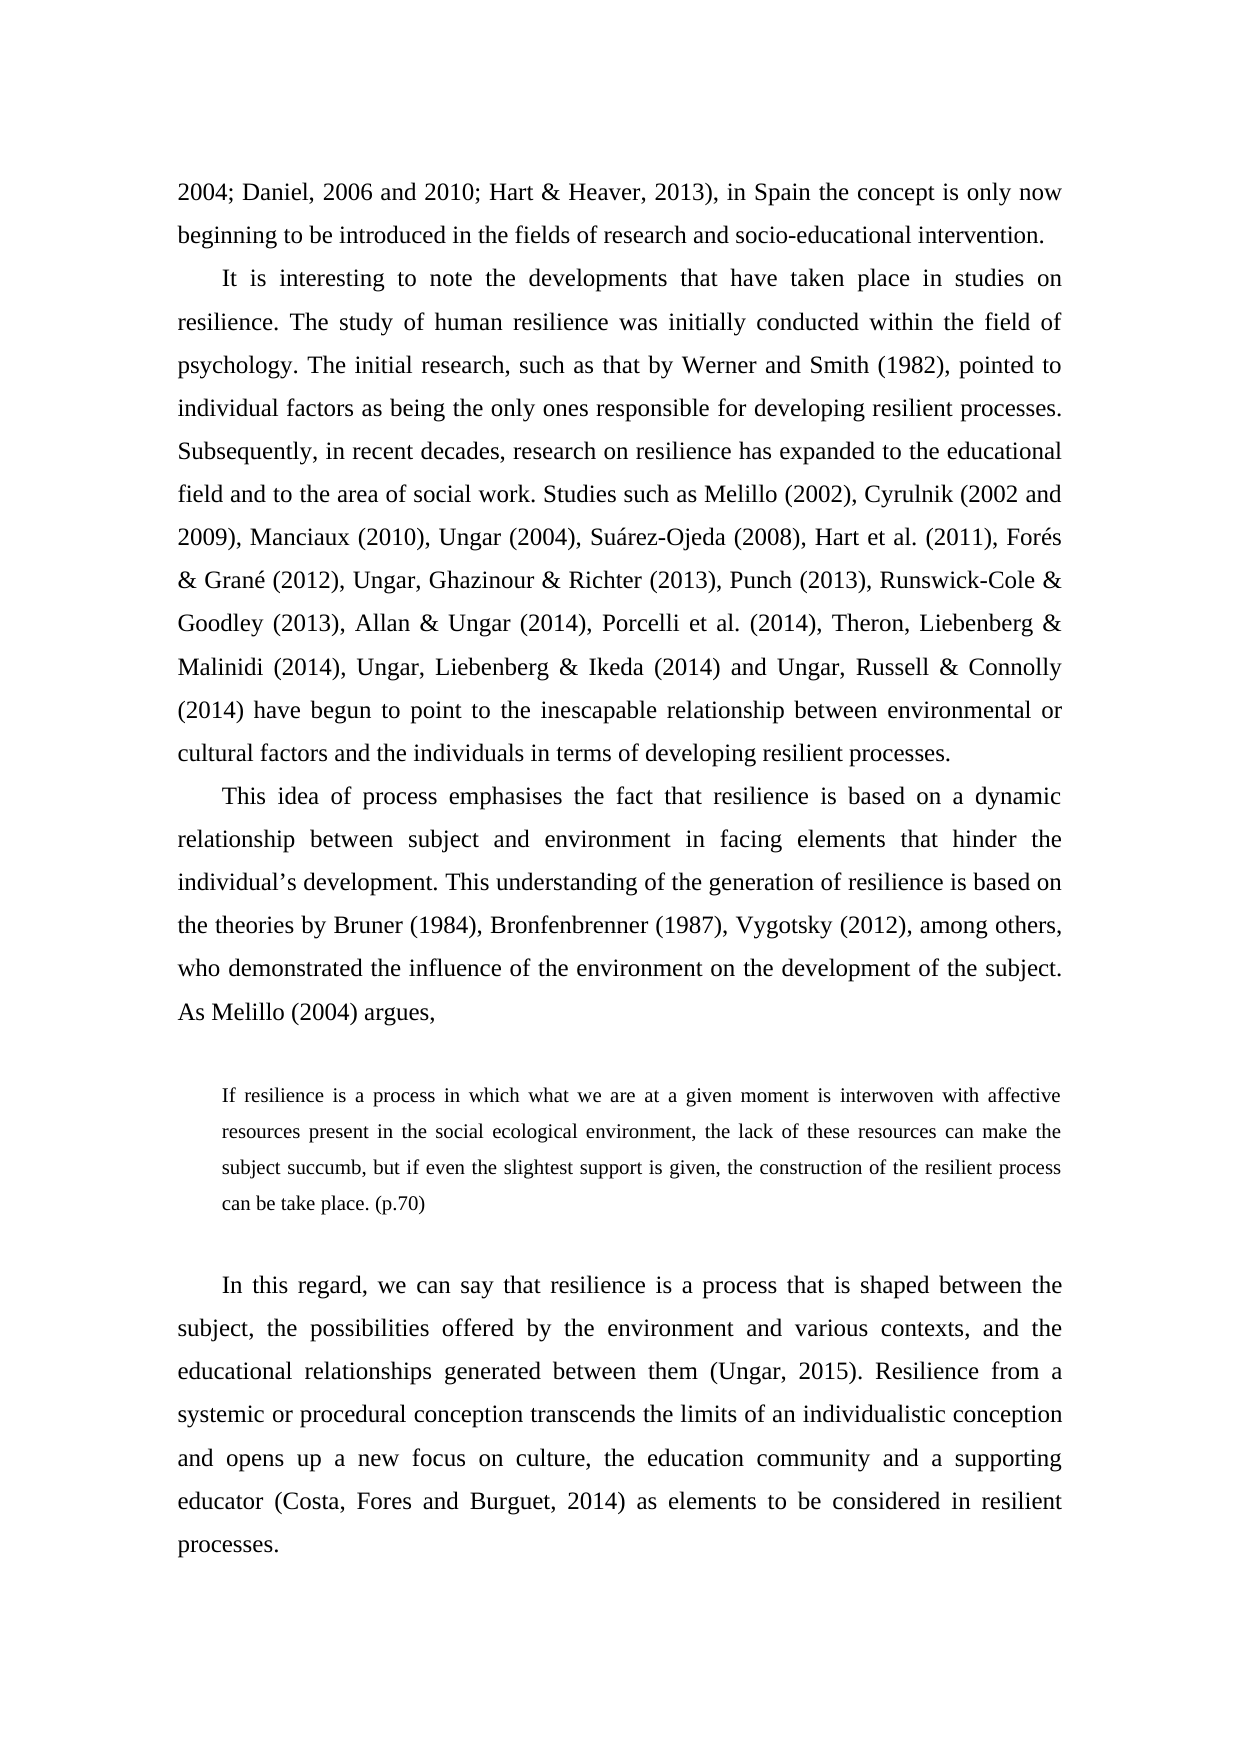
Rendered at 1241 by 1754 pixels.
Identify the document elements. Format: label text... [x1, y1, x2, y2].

text In this regard, we can say that resilience is a process that is shaped between the subject, the possibilities offered by the environment and various contexts, and the educational relationships generated between them (Ungar, 2015). Resilience from a systemic or procedural conception transcends the limits of an individualistic conception and opens up a new focus on culture, the education community and a supporting educator (Costa, Fores and Burguet, 2014) as elements to be considered in resilient processes. [177, 1270, 1063, 1558]
text If resilience is a process in which what we are at a given moment is interwoven with affective resources present in the social ecological environment, the lack of these resources can make the subject succumb, but if even the slightest support is given, the construction of the resilient process can be take place. (p.70) [222, 1083, 1063, 1215]
text It is interesting to note the developments that have taken place in studies on resilience. The study of human resilience was initially conducted within the field of psychology. The initial research, such as that by Werner and Smith (1982), pointed to individual factors as being the only ones responsible for developing resilient processes. Subsequently, in recent decades, research on resilience has expanded to the educational field and to the area of social work. Studies such as Melillo (2002), Cyrulnik (2002 and 2009), Manciaux (2010), Ungar (2004), Suárez-Ojeda (2008), Hart et al. (2011), Forés & Grané (2012), Ungar, Ghazinour & Richter (2013), Punch (2013), Runswick-Cole & Goodley (2013), Allan & Ungar (2014), Porcelli et al. (2014), Theron, Liebenberg & Malinidi (2014), Ungar, Liebenberg & Ikeda (2014) and Ungar, Russell & Connolly (2014) have begun to point to the inescapable relationship between environmental or cultural factors and the individuals in terms of developing resilient processes. [177, 263, 1063, 767]
text This idea of process emphasises the fact that resilience is based on a dynamic relationship between subject and environment in facing elements that hinder the individual’s development. This understanding of the generation of resilience is based on the theories by Bruner (1984), Bronfenbrenner (1987), Vygotsky (2012), among others, who demonstrated the influence of the environment on the development of the subject. As Melillo (2004) argues, [177, 781, 1063, 1025]
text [177, 177, 1063, 249]
